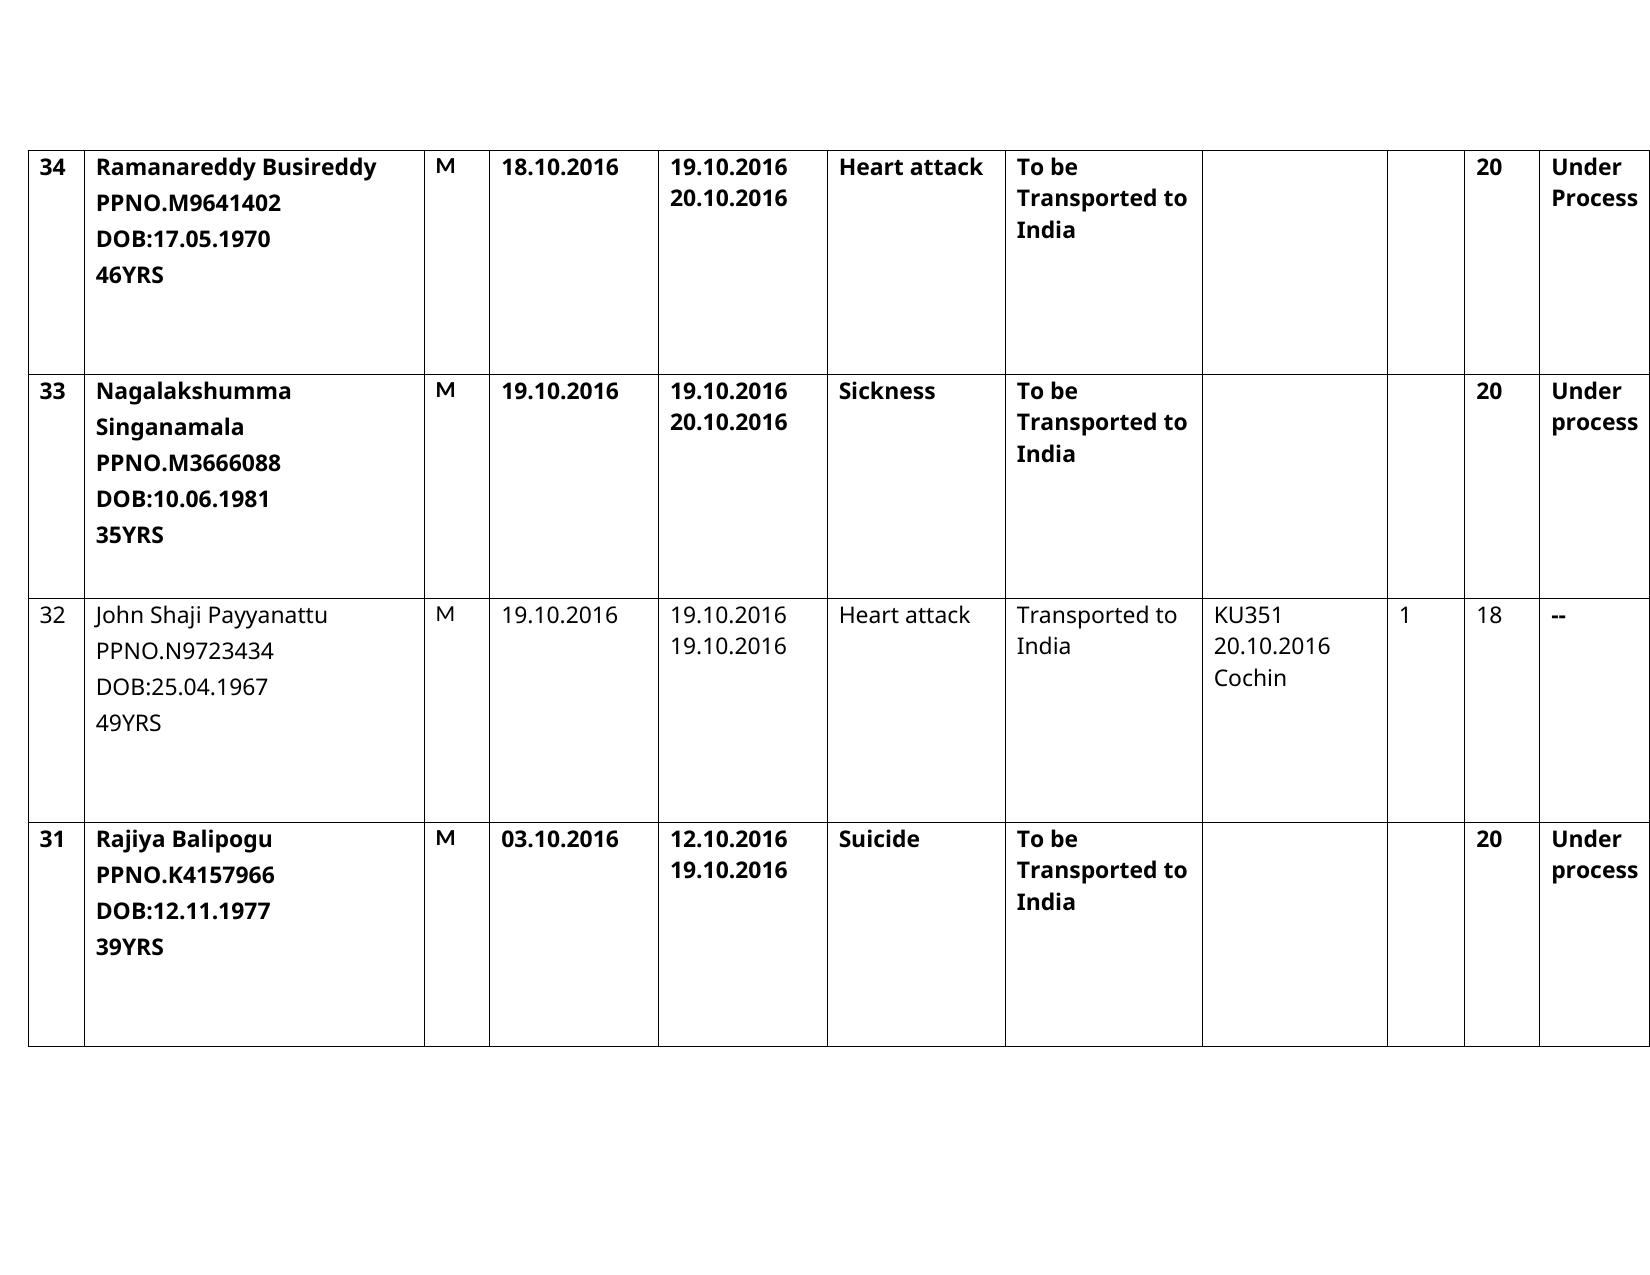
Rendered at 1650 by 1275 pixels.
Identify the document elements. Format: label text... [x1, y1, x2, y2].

table_cell [1203, 151, 1387, 374]
table_cell 19.10.2016 20.10.2016 [659, 151, 827, 374]
table_cell 19.10.2016 [490, 599, 658, 822]
table_cell Under Process [1540, 151, 1649, 374]
table_cell 1 [1388, 599, 1464, 822]
table_cell 34 [29, 151, 84, 374]
table_cell Under process [1540, 375, 1649, 598]
table_cell M [425, 823, 489, 1046]
table_cell Heart attack [828, 599, 1005, 822]
table_cell 19.10.2016 [490, 375, 658, 598]
table_cell 32 [29, 599, 84, 822]
table_cell Rajiya Balipogu PPNO.K4157966 DOB:12.11.1977 39YRS [85, 823, 424, 1046]
table_cell M [425, 375, 489, 598]
table_cell Under process [1540, 823, 1649, 1046]
table_cell 20 [1465, 375, 1539, 598]
table_cell [1388, 823, 1464, 1046]
table_cell Nagalakshumma Singanamala PPNO.M3666088 DOB:10.06.1981 35YRS [85, 375, 424, 598]
table_cell Ramanareddy Busireddy PPNO.M9641402 DOB:17.05.1970 46YRS [85, 151, 424, 374]
table_cell Heart attack [828, 151, 1005, 374]
table_cell 20 [1465, 823, 1539, 1046]
table_cell Transported to India [1006, 599, 1202, 822]
table_cell Sickness [828, 375, 1005, 598]
table_cell To be Transported to India [1006, 823, 1202, 1046]
table_cell 20 [1465, 151, 1539, 374]
table_cell Suicide [828, 823, 1005, 1046]
table_cell 18 [1465, 599, 1539, 822]
table_cell 12.10.2016 19.10.2016 [659, 823, 827, 1046]
table_cell 19.10.2016 19.10.2016 [659, 599, 827, 822]
table_cell -- [1540, 599, 1649, 822]
table_cell 33 [29, 375, 84, 598]
table_cell 19.10.2016 20.10.2016 [659, 375, 827, 598]
table_cell 03.10.2016 [490, 823, 658, 1046]
table_cell KU351 20.10.2016 Cochin [1203, 599, 1387, 822]
table_cell M [425, 599, 489, 822]
table_cell 31 [29, 823, 84, 1046]
table_cell [1388, 151, 1464, 374]
table_cell To be Transported to India [1006, 375, 1202, 598]
table_cell To be Transported to India [1006, 151, 1202, 374]
table_cell [1203, 375, 1387, 598]
table_cell 18.10.2016 [490, 151, 658, 374]
table_cell John Shaji Payyanattu PPNO.N9723434 DOB:25.04.1967 49YRS [85, 599, 424, 822]
table_cell [1203, 823, 1387, 1046]
table_cell [1388, 375, 1464, 598]
table_cell M [425, 151, 489, 374]
